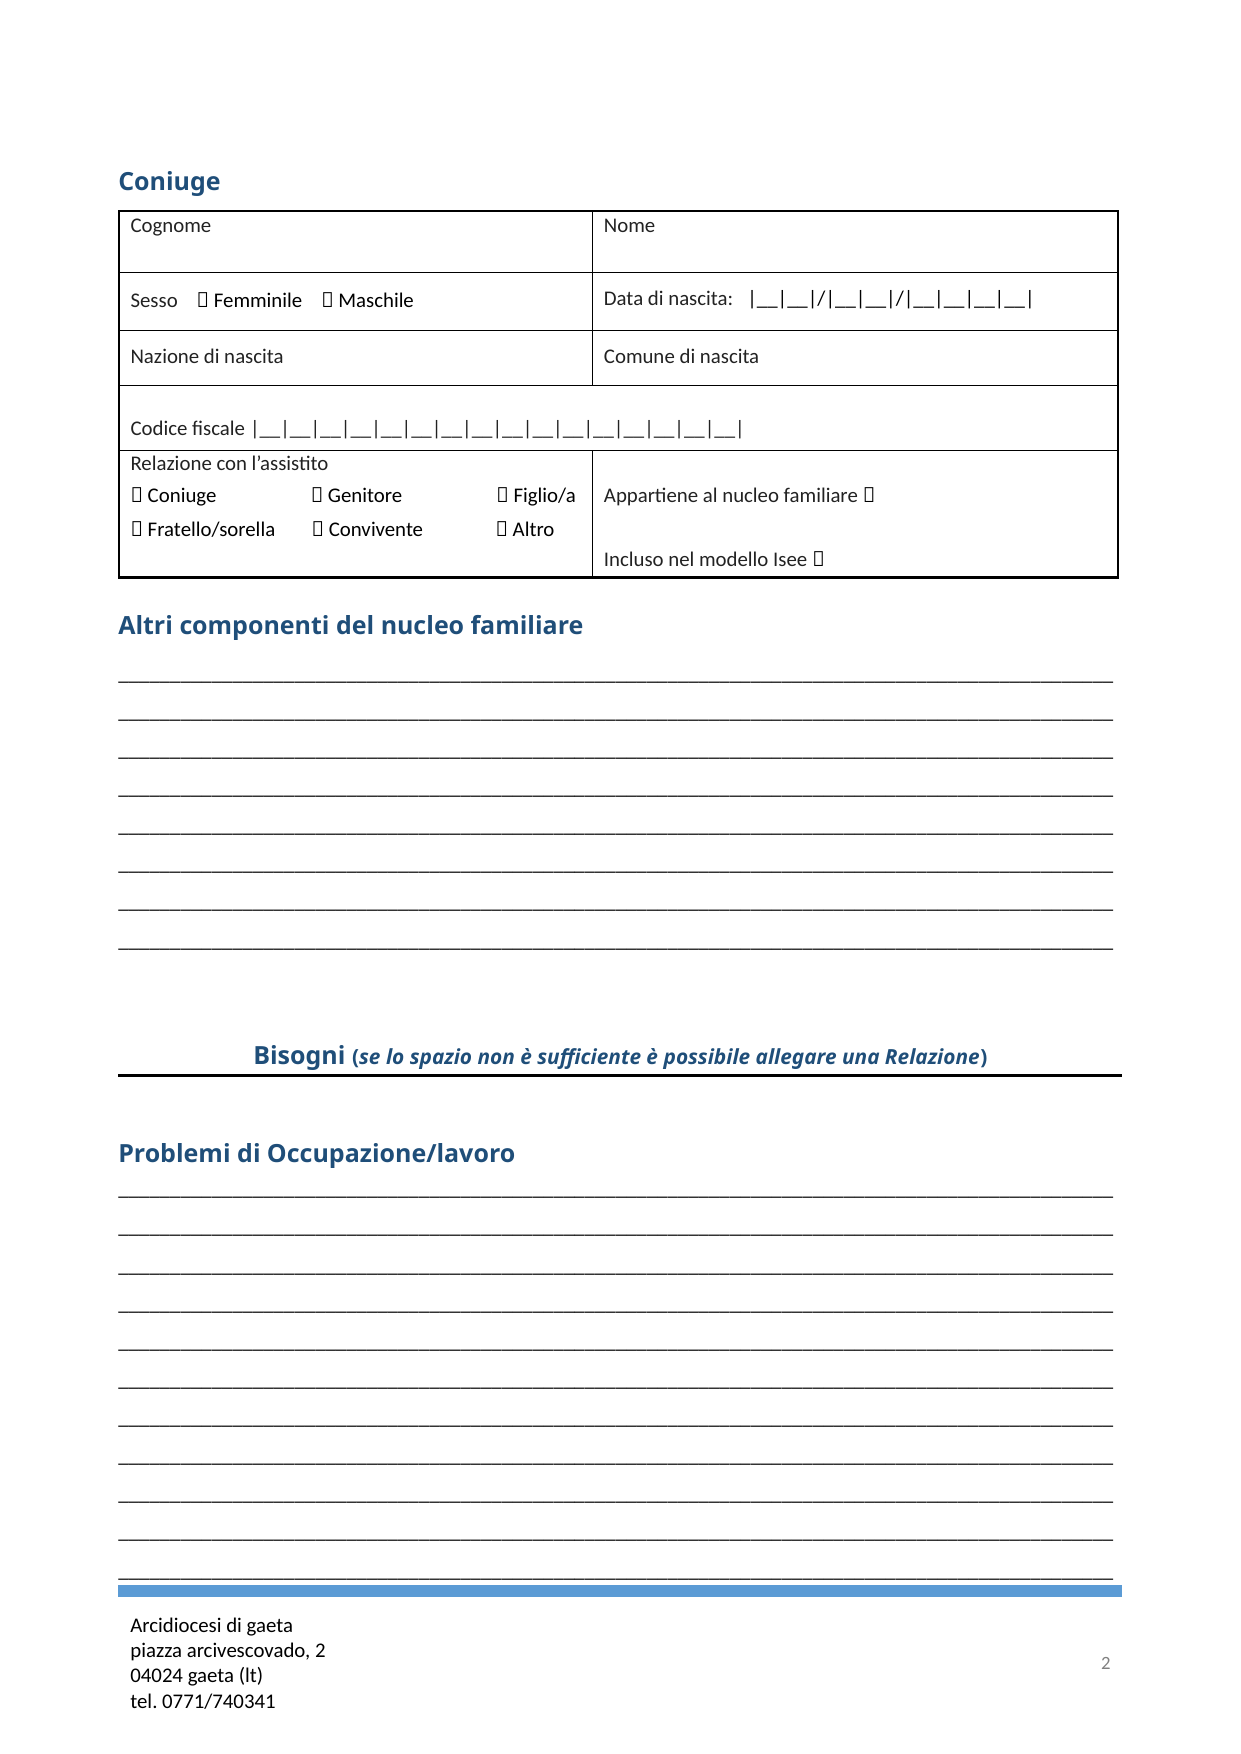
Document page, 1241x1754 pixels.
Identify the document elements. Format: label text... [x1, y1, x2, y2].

text Problemi di Occupazione/lavoro [118, 1136, 1122, 1169]
text ________________________________________________________________________________________________ [118, 889, 1122, 914]
text ________________________________________________________________________________________________ [118, 1176, 1122, 1201]
text ________________________________________________________________________________________________ [118, 1366, 1122, 1392]
text ________________________________________________________________________________________________ [118, 1328, 1122, 1353]
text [118, 1557, 1122, 1582]
text ________________________________________________________________________________________________ [118, 698, 1122, 723]
table_header Nome [593, 212, 1117, 272]
table_cell Nazione di nascita [120, 331, 592, 385]
text ________________________________________________________________________________________________ [118, 736, 1122, 762]
text ________________________________________________________________________________________________ [118, 1442, 1122, 1468]
table_cell Sesso  Femminile  Maschile [120, 273, 592, 330]
table_cell Data di nascita: |__|__|/|__|__|/|__|__|__|__| [593, 273, 1117, 330]
text ________________________________________________________________________________________________ [118, 927, 1122, 952]
table_cell Codice fiscale |__|__|__|__|__|__|__|__|__|__|__|__|__|__|__|__| [120, 386, 1117, 450]
text ________________________________________________________________________________________________ [118, 851, 1122, 876]
table_header Cognome [120, 212, 592, 272]
text ________________________________________________________________________________________________ [118, 660, 1122, 685]
text ________________________________________________________________________________________________ [118, 774, 1122, 800]
text Altri componenti del nucleo familiare [118, 607, 1122, 641]
table_cell Appartiene al nucleo familiare  Incluso nel modello Isee  [593, 451, 1117, 576]
text ________________________________________________________________________________________________ [118, 812, 1122, 838]
text ________________________________________________________________________________________________ [118, 1214, 1122, 1239]
text ________________________________________________________________________________________________ [118, 1404, 1122, 1430]
text Bisogni (se lo spazio non è sufficiente è possibile allegare una Relazione) [118, 1038, 1122, 1074]
table_cell Relazione con l’assistito  Coniuge  Genitore  Figlio/a  Fratello/sorella  Convivente  Altro [120, 451, 592, 576]
text Coniuge [118, 163, 1122, 197]
table_cell Comune di nascita [593, 331, 1117, 385]
